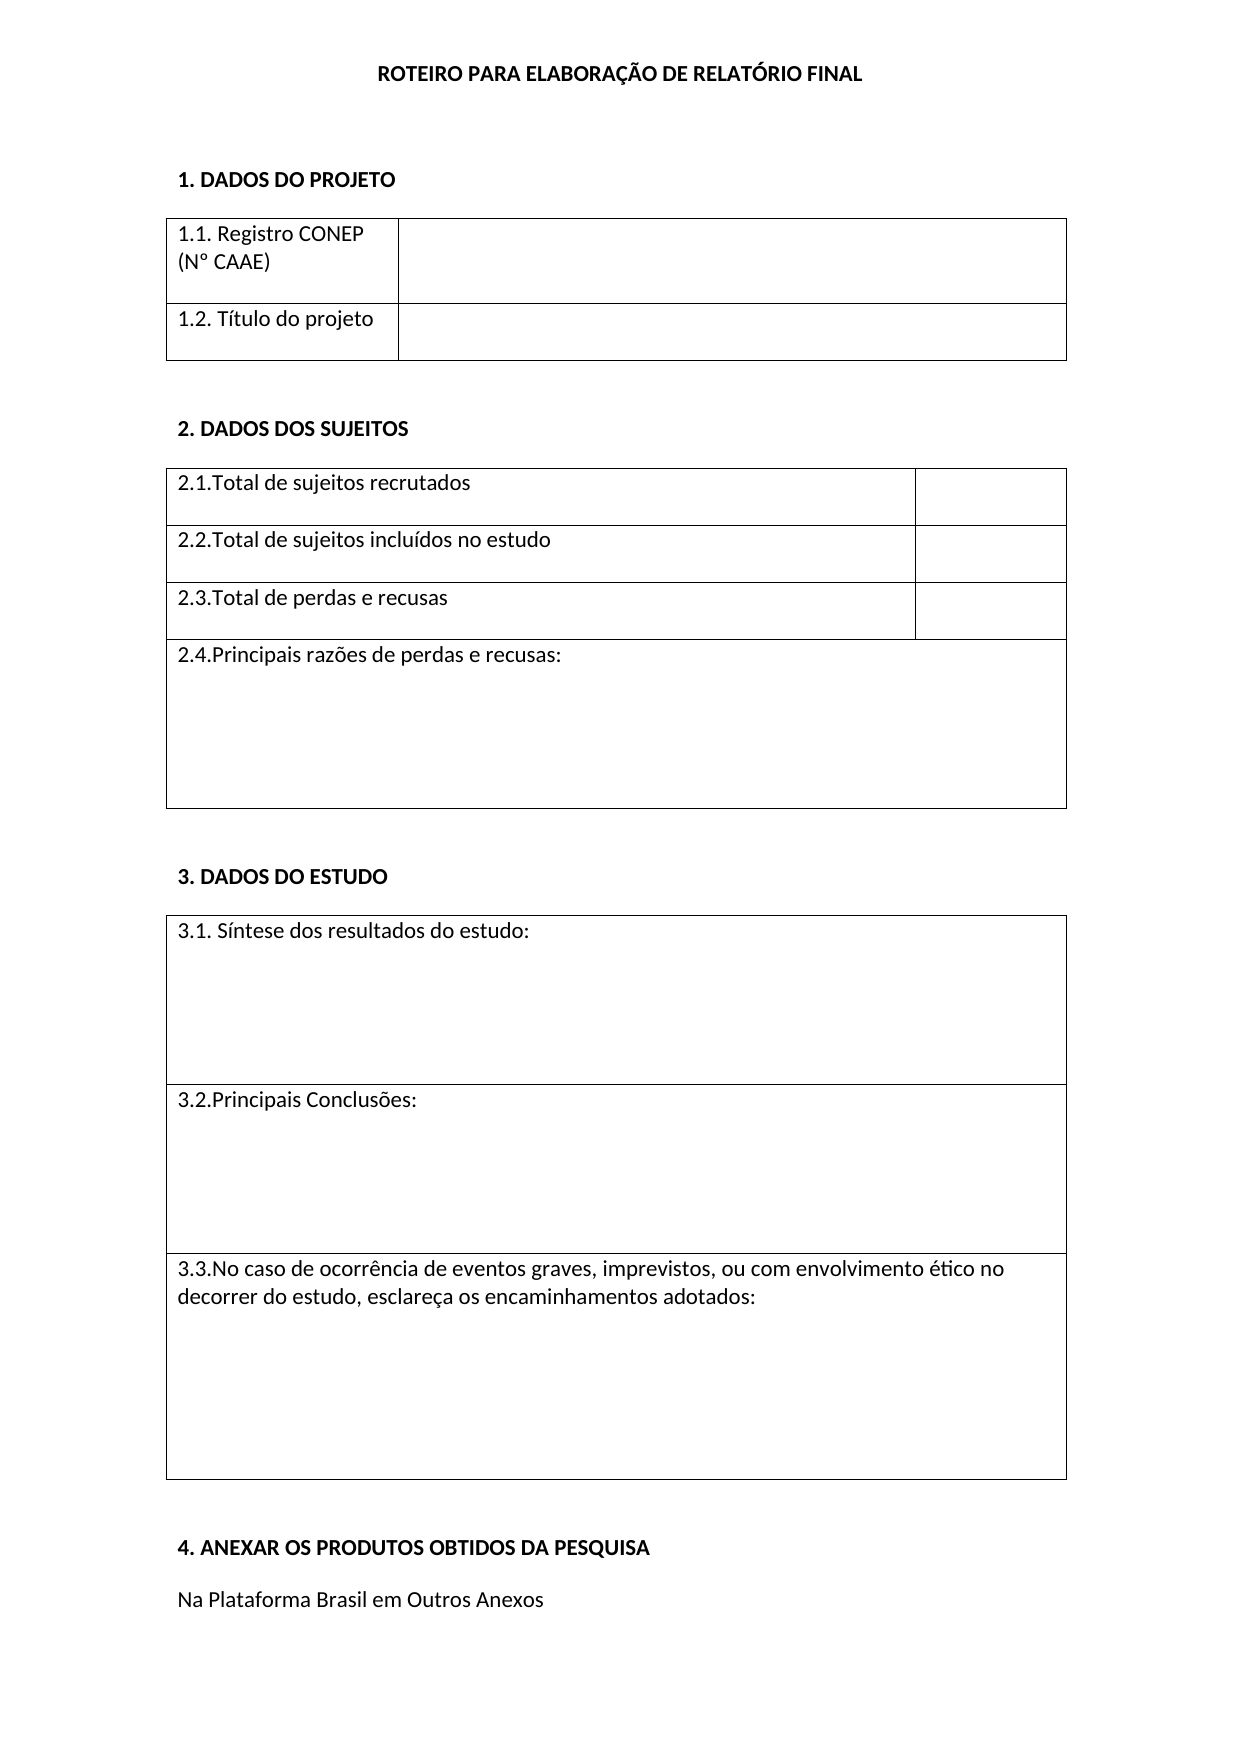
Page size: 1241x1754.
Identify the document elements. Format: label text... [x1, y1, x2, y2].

text 1. DADOS DO PROJETO [177, 165, 1063, 193]
table_cell 3.3.No caso de ocorrência de eventos graves, imprevistos, ou com envolvimento ético no decorrer do estudo, esclareça os encaminhamentos adotados: [167, 1254, 1066, 1478]
table_cell [916, 583, 1066, 639]
table_header 1.1. Registro CONEP (Nº CAAE) [167, 219, 398, 303]
text 2. DADOS DOS SUJEITOS [177, 414, 1063, 442]
text Na Plataforma Brasil em Outros Anexos [177, 1586, 1063, 1614]
table_cell [916, 526, 1066, 582]
table_header 3.1. Síntese dos resultados do estudo: [167, 916, 1066, 1084]
text 3. DADOS DO ESTUDO [177, 862, 1063, 890]
text ROTEIRO PARA ELABORAÇÃO DE RELATÓRIO FINAL [177, 59, 1063, 87]
table_cell 2.2.Total de sujeitos incluídos no estudo [167, 526, 915, 582]
table_header 2.1.Total de sujeitos recrutados [167, 469, 915, 524]
table_header [399, 219, 1066, 303]
table_cell [399, 304, 1066, 360]
table_header [916, 469, 1066, 524]
table_cell 1.2. Título do projeto [167, 304, 398, 360]
table_cell 2.4.Principais razões de perdas e recusas: [167, 640, 1066, 808]
table_cell 2.3.Total de perdas e recusas [167, 583, 915, 639]
text 4. ANEXAR OS PRODUTOS OBTIDOS DA PESQUISA [177, 1533, 1063, 1561]
table_cell 3.2.Principais Conclusões: [167, 1085, 1066, 1253]
